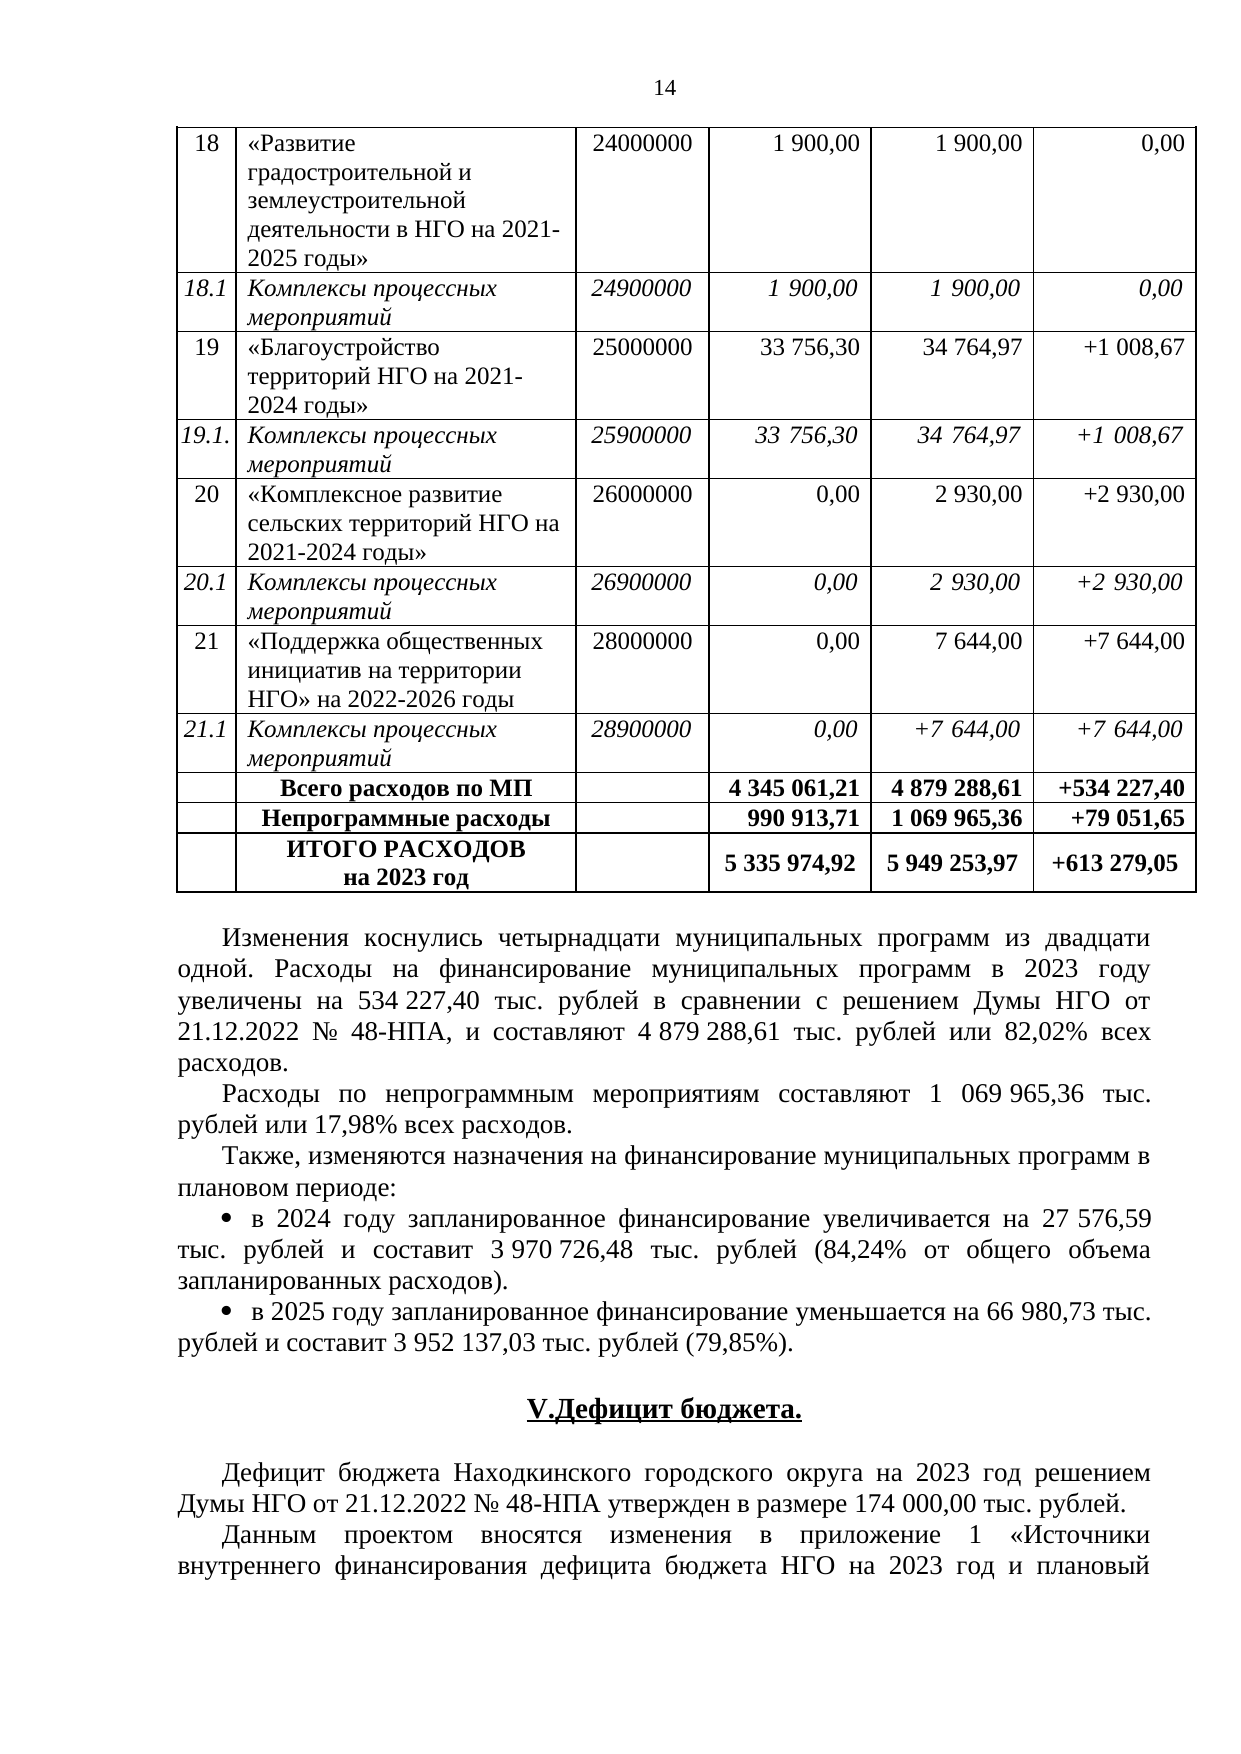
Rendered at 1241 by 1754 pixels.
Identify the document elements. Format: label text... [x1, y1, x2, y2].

table_cell 1 900,00 [710, 273, 870, 331]
table_cell 19.1. [178, 420, 235, 478]
text Также, изменяются назначения на финансирование муниципальных программ в плановом периоде: [177, 1139, 1152, 1202]
table_cell Непрограммные расходы [237, 803, 575, 832]
table_cell +1 008,67 [1034, 332, 1195, 419]
table_cell «Развитие градостроительной и землеустроительной деятельности в НГО на 2021-2025 годы» [237, 128, 575, 272]
table_cell +534 227,40 [1034, 773, 1195, 802]
table_cell [577, 834, 708, 891]
table_cell 20.1 [178, 567, 235, 624]
table_cell 21 [178, 626, 235, 712]
table_cell Комплексы процессных мероприятий [237, 273, 575, 331]
table_cell +2 930,00 [1034, 479, 1195, 566]
table_cell 5 949 253,97 [872, 834, 1033, 891]
table_cell 33 756,30 [710, 332, 870, 419]
table_cell [178, 773, 235, 802]
table_cell ИТОГО РАСХОДОВ на 2023 год [237, 834, 575, 891]
table_cell 19 [178, 332, 235, 419]
table_cell 25000000 [577, 332, 708, 419]
table_cell 20 [178, 479, 235, 566]
table_cell «Благоустройство территорий НГО на 2021-2024 годы» [237, 332, 575, 419]
table_cell +1 008,67 [1034, 420, 1195, 478]
table_cell +2 930,00 [1034, 567, 1195, 624]
table_cell 28900000 [577, 714, 708, 771]
table_cell 24000000 [577, 128, 708, 272]
table_cell 1 900,00 [872, 273, 1033, 331]
table_cell [577, 773, 708, 802]
table_cell 0,00 [710, 479, 870, 566]
table_cell Всего расходов по МП [237, 773, 575, 802]
table_cell 7 644,00 [872, 626, 1033, 712]
table_cell 2 930,00 [872, 479, 1033, 566]
table_cell 2 930,00 [872, 567, 1033, 624]
table_cell 4 345 061,21 [710, 773, 870, 802]
table_cell 1 069 965,36 [872, 803, 1033, 832]
table_cell +7 644,00 [1034, 714, 1195, 771]
table_cell 0,00 [710, 567, 870, 624]
table_cell 26000000 [577, 479, 708, 566]
table_cell Комплексы процессных мероприятий [237, 420, 575, 478]
table_cell Комплексы процессных мероприятий [237, 714, 575, 771]
table_cell 28000000 [577, 626, 708, 712]
table_cell +613 279,05 [1034, 834, 1195, 891]
table_cell 25900000 [577, 420, 708, 478]
table_cell 34 764,97 [872, 420, 1033, 478]
table_cell «Комплексное развитие сельских территорий НГО на 2021-2024 годы» [237, 479, 575, 566]
text Расходы по непрограммным мероприятиям составляют 1 069 965,36 тыс. рублей или 17,98% всех расходов. [177, 1077, 1152, 1139]
table_cell 34 764,97 [872, 332, 1033, 419]
table_cell 0,00 [710, 714, 870, 771]
table_cell 5 335 974,92 [710, 834, 870, 891]
text Изменения коснулись четырнадцати муниципальных программ из двадцати одной. Расходы на финансирование муниципальных программ в 2023 году увеличены на 534 227,40 тыс. рублей в сравнении с решением Думы НГО от 21.12.2022 № 48-НПА, и составляют 4 879 288,61 тыс. рублей или 82,02% всех расходов. [177, 921, 1152, 1077]
text V.Дефицит бюджета. [177, 1391, 1152, 1425]
table_cell «Поддержка общественных инициатив на территории НГО» на 2022-2026 годы [237, 626, 575, 712]
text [177, 1518, 1152, 1581]
list в 2024 году запланированное финансирование увеличивается на 27 576,59 тыс. рублей и составит 3 970 726,48 тыс. рублей (84,24% от общего объема запланированных расходов). [177, 1202, 1152, 1295]
table_cell 1 900,00 [710, 128, 870, 272]
table_cell 18.1 [178, 273, 235, 331]
table_cell [577, 803, 708, 832]
table_cell 4 879 288,61 [872, 773, 1033, 802]
table_cell 0,00 [710, 626, 870, 712]
table_cell 18 [178, 128, 235, 272]
table_cell +7 644,00 [872, 714, 1033, 771]
table_cell 24900000 [577, 273, 708, 331]
table_cell 26900000 [577, 567, 708, 624]
table_cell 33 756,30 [710, 420, 870, 478]
table_cell Комплексы процессных мероприятий [237, 567, 575, 624]
table_cell [178, 834, 235, 891]
table_cell 1 900,00 [872, 128, 1033, 272]
table_cell 0,00 [1034, 128, 1195, 272]
table_cell +79 051,65 [1034, 803, 1195, 832]
table_cell 21.1 [178, 714, 235, 771]
table_cell +7 644,00 [1034, 626, 1195, 712]
table_cell [178, 803, 235, 832]
table_cell 990 913,71 [710, 803, 870, 832]
table_cell 0,00 [1034, 273, 1195, 331]
list в 2025 году запланированное финансирование уменьшается на 66 980,73 тыс. рублей и составит 3 952 137,03 тыс. рублей (79,85%). [177, 1295, 1152, 1358]
text Дефицит бюджета Находкинского городского округа на 2023 год решением Думы НГО от 21.12.2022 № 48-НПА утвержден в размере 174 000,00 тыс. рублей. [177, 1456, 1152, 1518]
